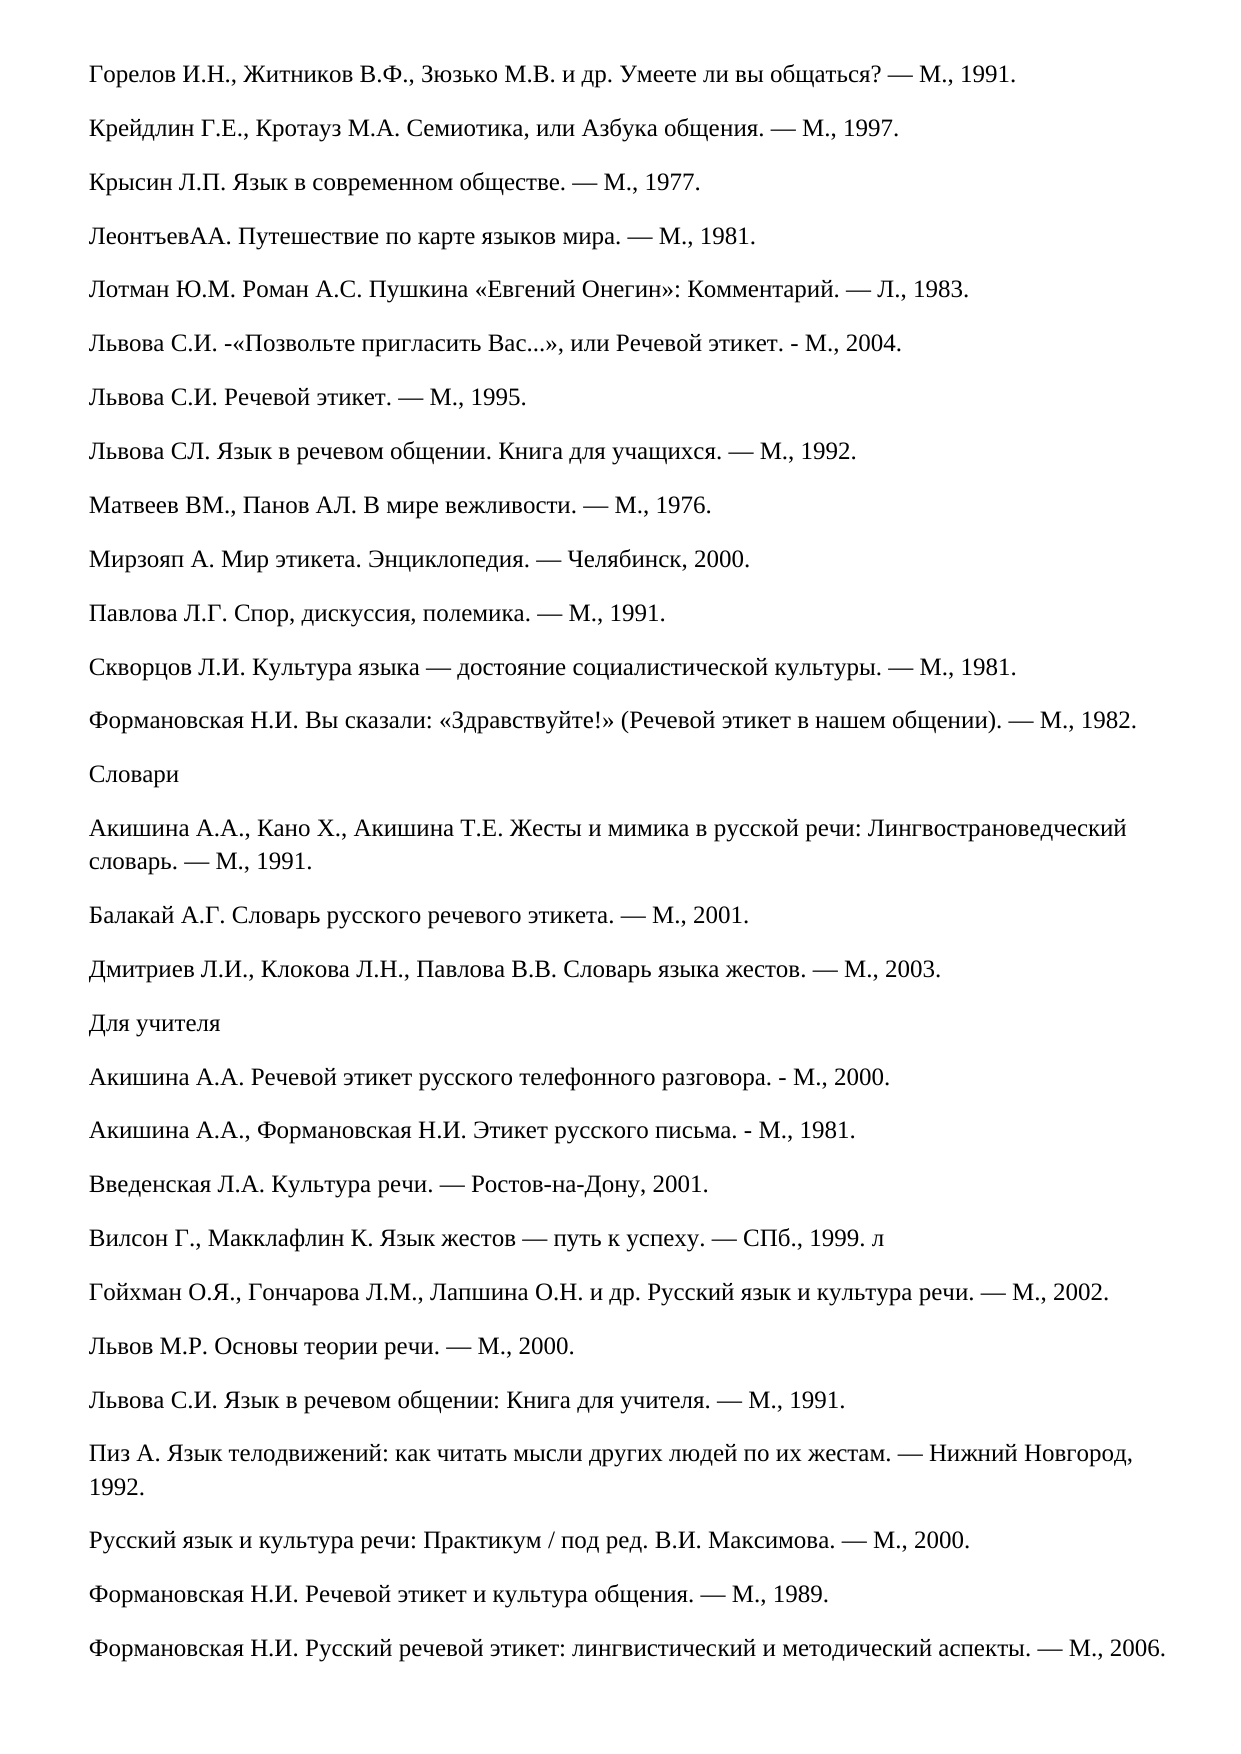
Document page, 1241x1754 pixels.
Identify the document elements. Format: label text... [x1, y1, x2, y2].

text ЛеонтъевАА. Путешествие по карте языков мира. — М., 1981. [89, 221, 1181, 249]
text Львова СЛ. Язык в речевом общении. Книга для учащихся. — М., 1992. [89, 436, 1181, 465]
text Балакай А.Г. Словарь русского речевого этикета. — М., 2001. [89, 900, 1181, 929]
text Горелов И.Н., Житников В.Ф., Зюзько М.В. и др. Умеете ли вы общаться? — М., 1991. [89, 59, 1181, 88]
text Львова С.И. Речевой этикет. — М., 1995. [89, 382, 1181, 411]
text Львова С.И. -«Позвольте пригласить Вас...», или Речевой эти­кет. - М., 2004. [89, 328, 1181, 357]
text Русский язык и культура речи: Практикум / под ред. В.И. Максимова. — М., 2000. [89, 1525, 1181, 1554]
text Пиз А. Язык телодвижений: как читать мысли других людей по их жестам. — Нижний Новгород, 1992. [89, 1438, 1181, 1500]
text Вилсон Г., Макклафлин К. Язык жестов — путь к успеху. — СПб., 1999. л [89, 1223, 1181, 1252]
text Словари [89, 759, 1181, 788]
text Формановская Н.И. Русский речевой этикет: лингвистичес­кий и методический аспекты. — М., 2006. [89, 1633, 1181, 1662]
text Мирзояп А. Мир этикета. Энциклопедия. — Челябинск, 2000. [89, 544, 1181, 573]
text Акишина А.А., Формановская Н.И. Этикет русского пись­ма. - М., 1981. [89, 1115, 1181, 1144]
text Скворцов Л.И. Культура языка — достояние социалистичес­кой культуры. — М., 1981. [89, 652, 1181, 680]
text Матвеев ВМ., Панов АЛ. В мире вежливости. — М., 1976. [89, 490, 1181, 519]
text Львов М.Р. Основы теории речи. — М., 2000. [89, 1331, 1181, 1359]
text Львова С.И. Язык в речевом общении: Книга для учителя. — М., 1991. [89, 1385, 1181, 1413]
text Для учителя [89, 1008, 1181, 1036]
text Гойхман О.Я., Гончарова Л.М., Лапшина О.Н. и др. Русский язык и культура речи. — М., 2002. [89, 1277, 1181, 1306]
text Формановская Н.И. Речевой этикет и культура общения. — М., 1989. [89, 1579, 1181, 1608]
text Формановская Н.И. Вы сказали: «Здравствуйте!» (Речевой этикет в нашем общении). — М., 1982. [89, 705, 1181, 734]
text Крейдлин Г.Е., Кротауз М.А. Семиотика, или Азбука обще­ния. — М., 1997. [89, 113, 1181, 142]
text Лотман Ю.М. Роман А.С. Пушкина «Евгений Онегин»: Комментарий. — Л., 1983. [89, 274, 1181, 303]
text Акишина А.А., Кано X., Акишина Т.Е. Жесты и мимика в русской речи: Лингвострановедческий словарь. — М., 1991. [89, 813, 1181, 875]
text Дмитриев Л.И., Клокова Л.Н., Павлова В.В. Словарь языка жестов. — М., 2003. [89, 954, 1181, 983]
text Крысин Л.П. Язык в современном обществе. — М., 1977. [89, 167, 1181, 196]
text Павлова Л.Г. Спор, дискуссия, полемика. — М., 1991. [89, 598, 1181, 626]
text Акишина А.А. Речевой этикет русского телефонного разговора. - М., 2000. [89, 1062, 1181, 1090]
text Введенская Л.А. Культура речи. — Ростов-на-Дону, 2001. [89, 1169, 1181, 1198]
